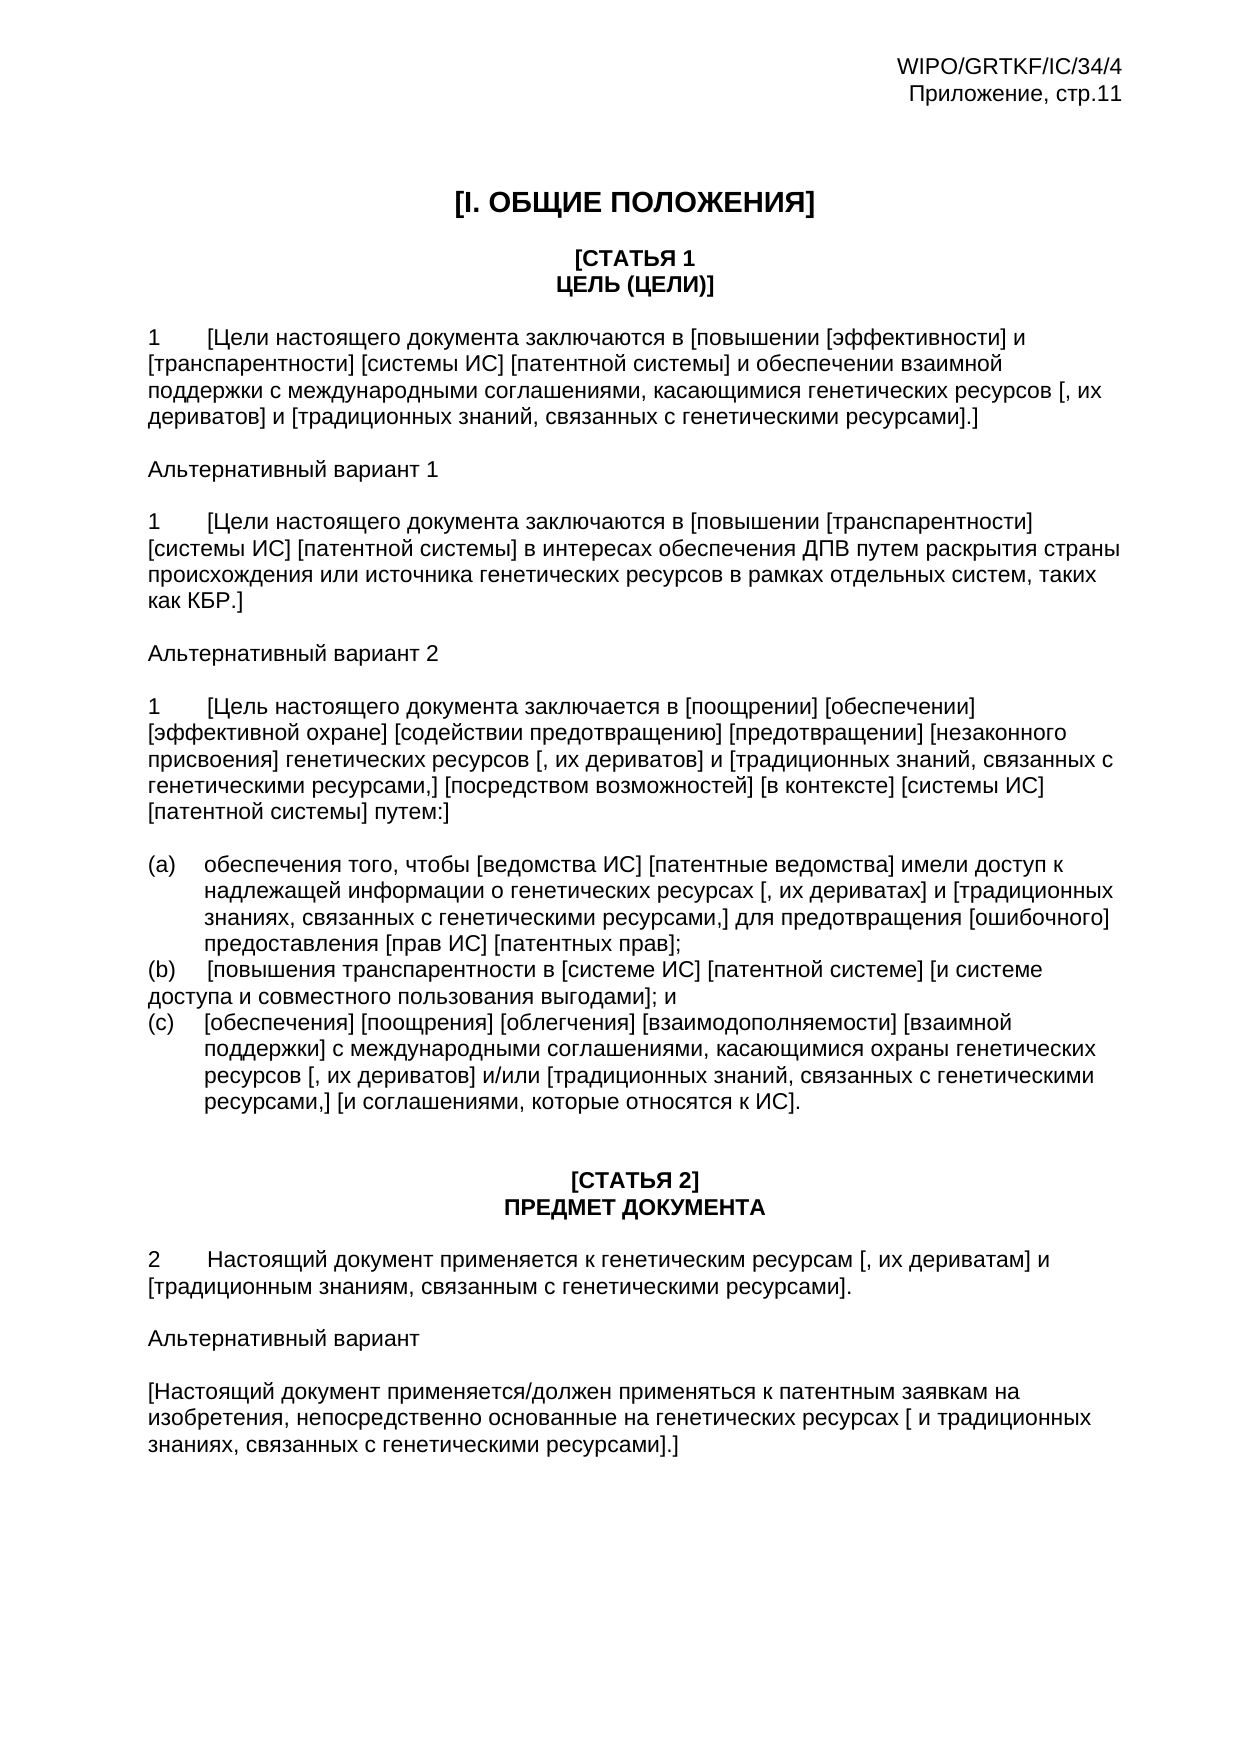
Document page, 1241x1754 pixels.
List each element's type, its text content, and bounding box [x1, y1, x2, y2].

text Альтернативный вариант [148, 1325, 1122, 1352]
text Альтернативный вариант 2 [148, 640, 1122, 666]
text 2 Настоящий документ применяется к генетическим ресурсам [, их дериватам] и [традиционным знаниям, связанным с генетическими ресурсами]. [148, 1246, 1122, 1299]
text [Настоящий документ применяется/должен применяться к патентным заявкам на изобретения, непосредственно основанные на генетических ресурсах [ и традиционных знаниях, связанных с генетическими ресурсами].] [148, 1378, 1122, 1457]
text [СТАТЬЯ 1 [148, 245, 1122, 271]
text (с) [обеспечения] [поощрения] [облегчения] [взаимодополняемости] [взаимной поддержки] с международными соглашениями, касающимися охраны генетических ресурсов [, их дериватов] и/или [традиционных знаний, связанных с генетическими ресурсами,] [и соглашениями, которые относятся к ИС]. [148, 1009, 1122, 1114]
text [I. ОБЩИЕ ПОЛОЖЕНИЯ] [148, 185, 1122, 218]
text 1 [Цели настоящего документа заключаются в [повышении [транспарентности] [системы ИС] [патентной системы] в интересах обеспечения ДПВ путем раскрытия страны происхождения или источника генетических ресурсов в рамках отдельных систем, таких как КБР.] [148, 508, 1122, 614]
text Альтернативный вариант 1 [148, 456, 1122, 482]
text [СТАТЬЯ 2] [148, 1167, 1122, 1193]
text 1 [Цели настоящего документа заключаются в [повышении [эффективности] и [транспарентности] [системы ИС] [патентной системы] и обеспечении взаимной поддержки с международными соглашениями, касающимися генетических ресурсов [, их дериватов] и [традиционных знаний, связанных с генетическими ресурсами].] [148, 324, 1122, 429]
text 1 [Цель настоящего документа заключается в [поощрении] [обеспечении][эффективной охране] [содействии предотвращению] [предотвращении] [незаконного присвоения] генетических ресурсов [, их дериватов] и [традиционных знаний, связанных с генетическими ресурсами,] [посредством возможностей] [в контексте] [системы ИС] [патентной системы] путем:] [148, 693, 1122, 824]
text ПРЕДМЕТ ДОКУМЕНТА [148, 1193, 1122, 1220]
text (b) [повышения транспарентности в [системе ИС] [патентной системе] [и системе доступа и совместного пользования выгодами]; и [148, 956, 1122, 1009]
text ЦЕЛЬ (ЦЕЛИ)] [148, 271, 1122, 297]
text (a) обеспечения того, чтобы [ведомства ИС] [патентные ведомства] имели доступ к надлежащей информации о генетических ресурсах [, их дериватах] и [традиционных знаниях, связанных с генетическими ресурсами,] для предотвращения [ошибочного] предоставления [прав ИС] [патентных прав]; [148, 851, 1122, 956]
